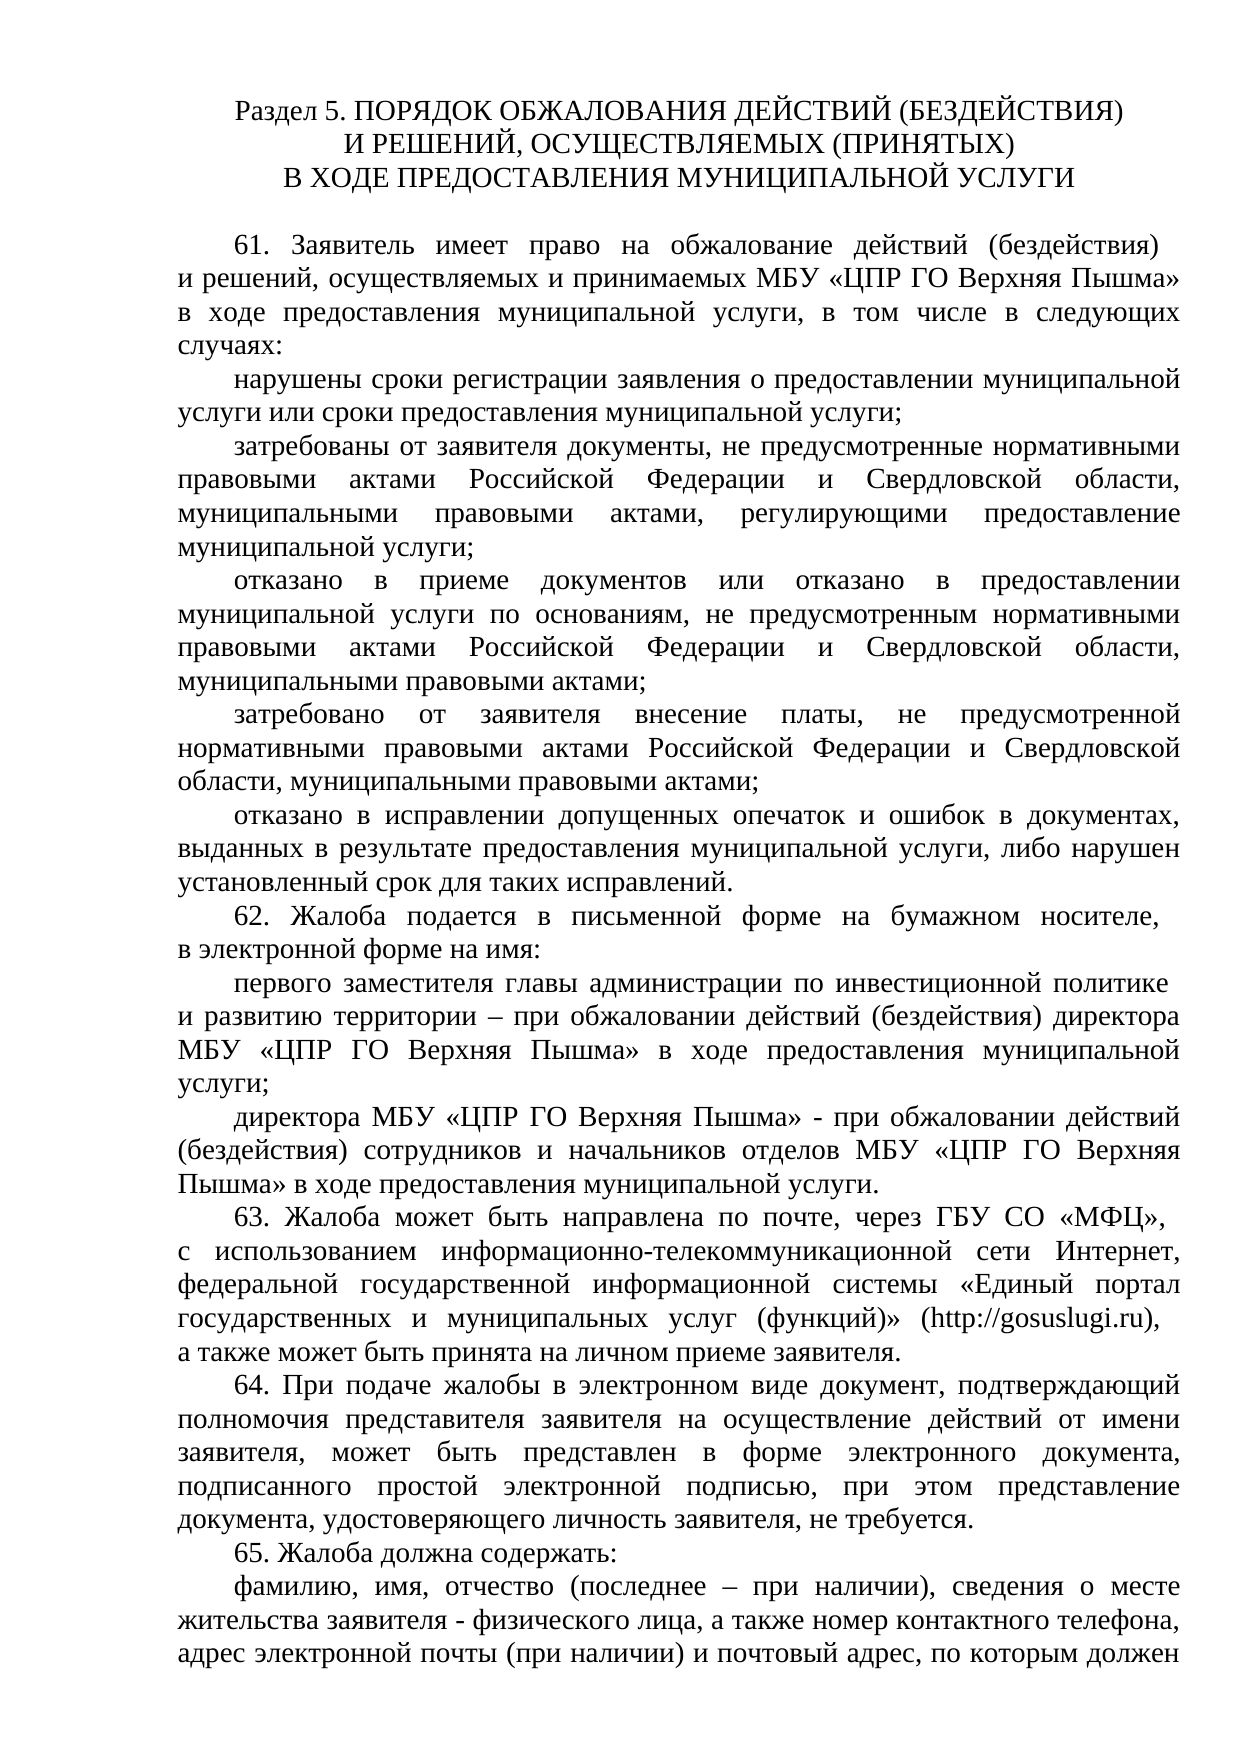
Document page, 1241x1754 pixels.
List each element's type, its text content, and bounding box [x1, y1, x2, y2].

text Раздел 5. ПОРЯДОК ОБЖАЛОВАНИЯ ДЕЙСТВИЙ (БЕЗДЕЙСТВИЯ) [177, 93, 1181, 126]
text 64. При подаче жалобы в электронном виде документ, подтверждающий полномочия представителя заявителя на осуществление действий от имени заявителя, может быть представлен в форме электронного документа, подписанного простой электронной подписью, при этом представление документа, удостоверяющего личность заявителя, не требуется. [177, 1367, 1181, 1535]
text директора МБУ «ЦПР ГО Верхняя Пышма» - при обжаловании действий (бездействия) сотрудников и начальников отделов МБУ «ЦПР ГО Верхняя Пышма» в ходе предоставления муниципальной услуги. [177, 1099, 1181, 1199]
text И РЕШЕНИЙ, ОСУЩЕСТВЛЯЕМЫХ (ПРИНЯТЫХ) [177, 126, 1181, 160]
text нарушены сроки регистрации заявления о предоставлении муниципальной услуги или сроки предоставления муниципальной услуги; [177, 361, 1181, 428]
text В ХОДЕ ПРЕДОСТАВЛЕНИЯ МУНИЦИПАЛЬНОЙ УСЛУГИ [177, 160, 1181, 193]
text затребовано от заявителя внесение платы, не предусмотренной нормативными правовыми актами Российской Федерации и Свердловской области, муниципальными правовыми актами; [177, 696, 1181, 797]
text отказано в исправлении допущенных опечаток и ошибок в документах, выданных в результате предоставления муниципальной услуги, либо нарушен установленный срок для таких исправлений. [177, 797, 1181, 898]
text затребованы от заявителя документы, не предусмотренные нормативными правовыми актами Российской Федерации и Свердловской области, муниципальными правовыми актами, регулирующими предоставление муниципальной услуги; [177, 428, 1181, 562]
text 63. Жалоба может быть направлена по почте, через ГБУ СО «МФЦ», с использованием информационно-телекоммуникационной сети Интернет, федеральной государственной информационной системы «Единый портал государственных и муниципальных услуг (функций)» (http://gosuslugi.ru), а также может быть принята на личном приеме заявителя. [177, 1199, 1181, 1367]
text первого заместителя главы администрации по инвестиционной политике и развитию территории – при обжаловании действий (бездействия) директора МБУ «ЦПР ГО Верхняя Пышма» в ходе предоставления муниципальной услуги; [177, 965, 1181, 1099]
text отказано в приеме документов или отказано в предоставлении муниципальной услуги по основаниям, не предусмотренным нормативными правовыми актами Российской Федерации и Свердловской области, муниципальными правовыми актами; [177, 562, 1181, 696]
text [177, 1568, 1181, 1669]
text 61. Заявитель имеет право на обжалование действий (бездействия) и решений, осуществляемых и принимаемых МБУ «ЦПР ГО Верхняя Пышма» в ходе предоставления муниципальной услуги, в том числе в следующих случаях: [177, 227, 1181, 361]
text 65. Жалоба должна содержать: [177, 1535, 1181, 1568]
text 62. Жалоба подается в письменной форме на бумажном носителе, в электронной форме на имя: [177, 898, 1181, 965]
